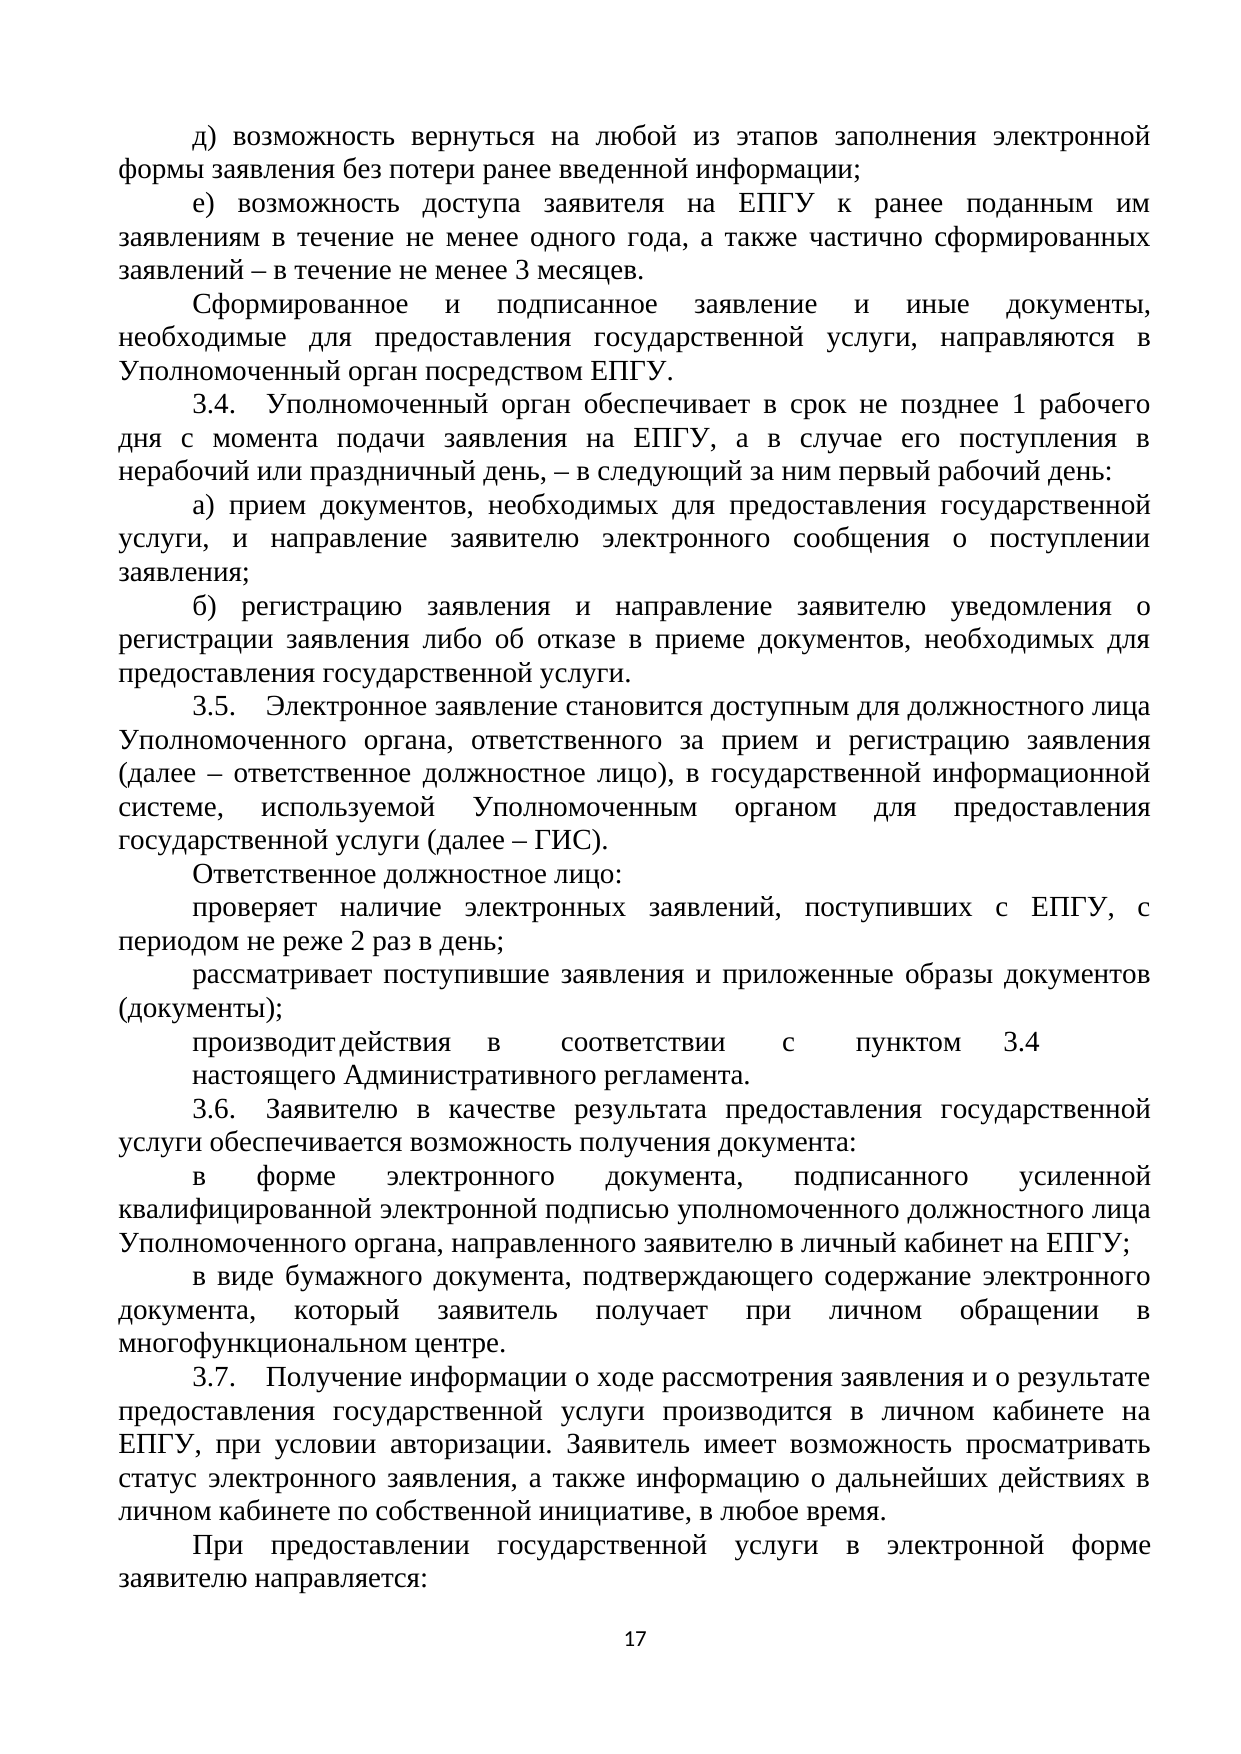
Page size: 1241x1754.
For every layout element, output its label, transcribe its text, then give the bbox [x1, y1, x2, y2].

text проверяет наличие электронных заявлений, поступивших с ЕПГУ, с периодом не реже 2 раз в день; [118, 889, 1152, 957]
text рассматривает поступившие заявления и приложенные образы документов (документы); [118, 957, 1152, 1024]
text в виде бумажного документа, подтверждающего содержание электронного документа, который заявитель получает при личном обращении в многофункциональном центре. [118, 1258, 1152, 1359]
text е) возможность доступа заявителя на ЕПГУ к ранее поданным им заявлениям в течение не менее одного года, а также частично сформированных заявлений – в течение не менее 3 месяцев. [118, 185, 1152, 286]
text 3.6. Заявителю в качестве результата предоставления государственной услуги обеспечивается возможность получения документа: [118, 1091, 1152, 1158]
text в форме электронного документа, подписанного усиленной квалифицированной электронной подписью уполномоченного должностного лица Уполномоченного органа, направленного заявителю в личный кабинет на ЕПГУ; [118, 1158, 1152, 1258]
text Ответственное должностное лицо: [118, 856, 1152, 889]
text д) возможность вернуться на любой из этапов заполнения электронной формы заявления без потери ранее введенной информации; [118, 118, 1152, 185]
text 3.7. Получение информации о ходе рассмотрения заявления и о результате предоставления государственной услуги производится в личном кабинете на ЕПГУ, при условии авторизации. Заявитель имеет возможность просматривать статус электронного заявления, а также информацию о дальнейших действиях в личном кабинете по собственной инициативе, в любое время. [118, 1359, 1152, 1527]
text производит действия в соответствии с пунктом 3.4 настоящего Административного регламента. [118, 1024, 1152, 1091]
text б) регистрацию заявления и направление заявителю уведомления о регистрации заявления либо об отказе в приеме документов, необходимых для предоставления государственной услуги. [118, 588, 1152, 688]
text Сформированное и подписанное заявление и иные документы, необходимые для предоставления государственной услуги, направляются в Уполномоченный орган посредством ЕПГУ. [118, 286, 1152, 386]
text а) прием документов, необходимых для предоставления государственной услуги, и направление заявителю электронного сообщения о поступлении заявления; [118, 487, 1152, 588]
text При предоставлении государственной услуги в электронной форме заявителю направляется: [118, 1527, 1152, 1594]
text 3.4. Уполномоченный орган обеспечивает в срок не позднее 1 рабочего дня с момента подачи заявления на ЕПГУ, а в случае его поступления в нерабочий или праздничный день, – в следующий за ним первый рабочий день: [118, 386, 1152, 487]
text 3.5. Электронное заявление становится доступным для должностного лица Уполномоченного органа, ответственного за прием и регистрацию заявления (далее – ответственное должностное лицо), в государственной информационной системе, используемой Уполномоченным органом для предоставления государственной услуги (далее – ГИС). [118, 688, 1152, 856]
